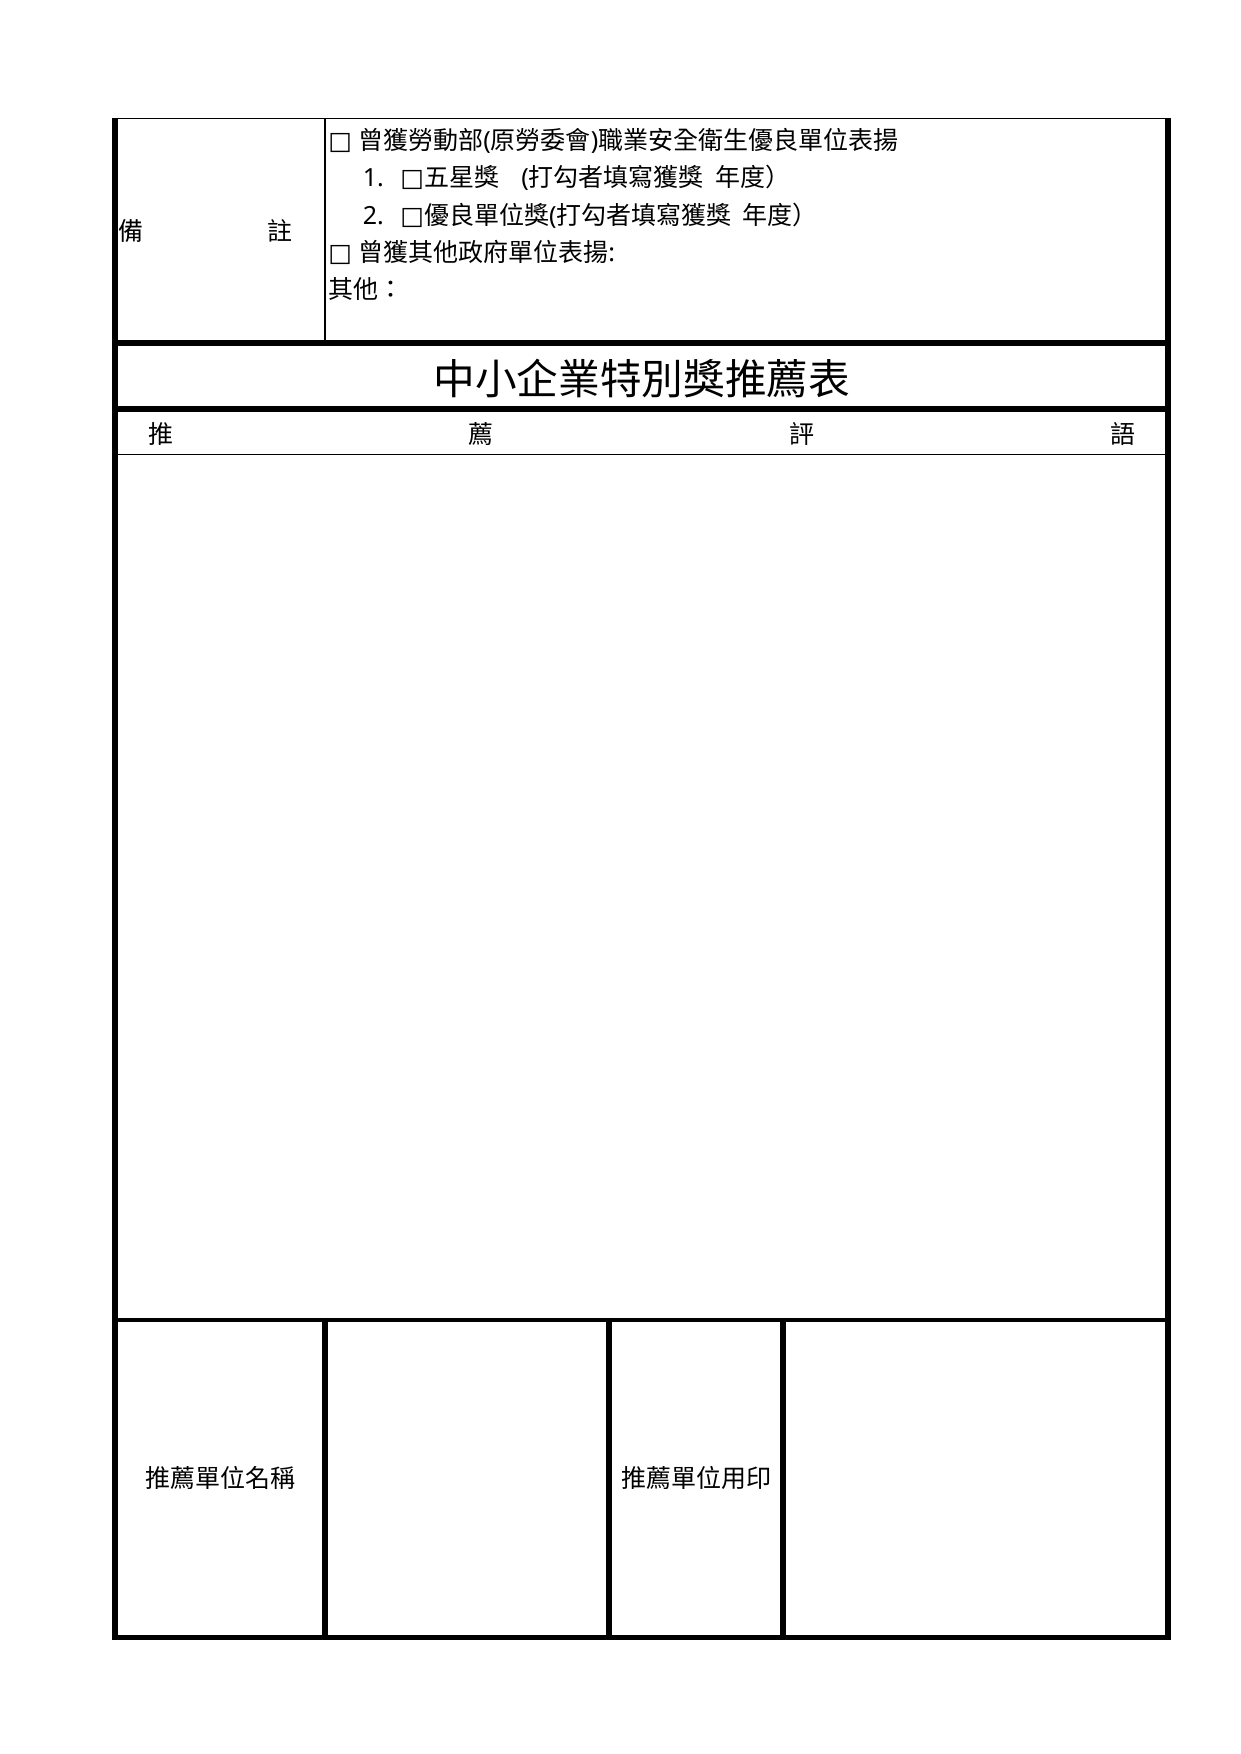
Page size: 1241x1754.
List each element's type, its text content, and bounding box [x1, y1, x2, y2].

table_cell 推薦單位用印 [612, 1322, 780, 1635]
table_cell 中小企業特別獎推薦表 [118, 346, 1165, 406]
table_cell 備 註 [118, 119, 324, 339]
table_cell [328, 1322, 606, 1635]
table_cell [118, 455, 1165, 1317]
table_cell [786, 1322, 1165, 1635]
table_cell 推薦評語 [118, 412, 1165, 454]
table_cell 曾獲勞動部(原勞委會)職業安全衛生優良單位表揚 □五星獎 (打勾者填寫獲獎 年度） □優良單位獎(打勾者填寫獲獎 年度） 曾獲其他政府單位表揚: 其他： [326, 119, 1165, 339]
table_cell 推薦單位名稱 [118, 1322, 322, 1635]
